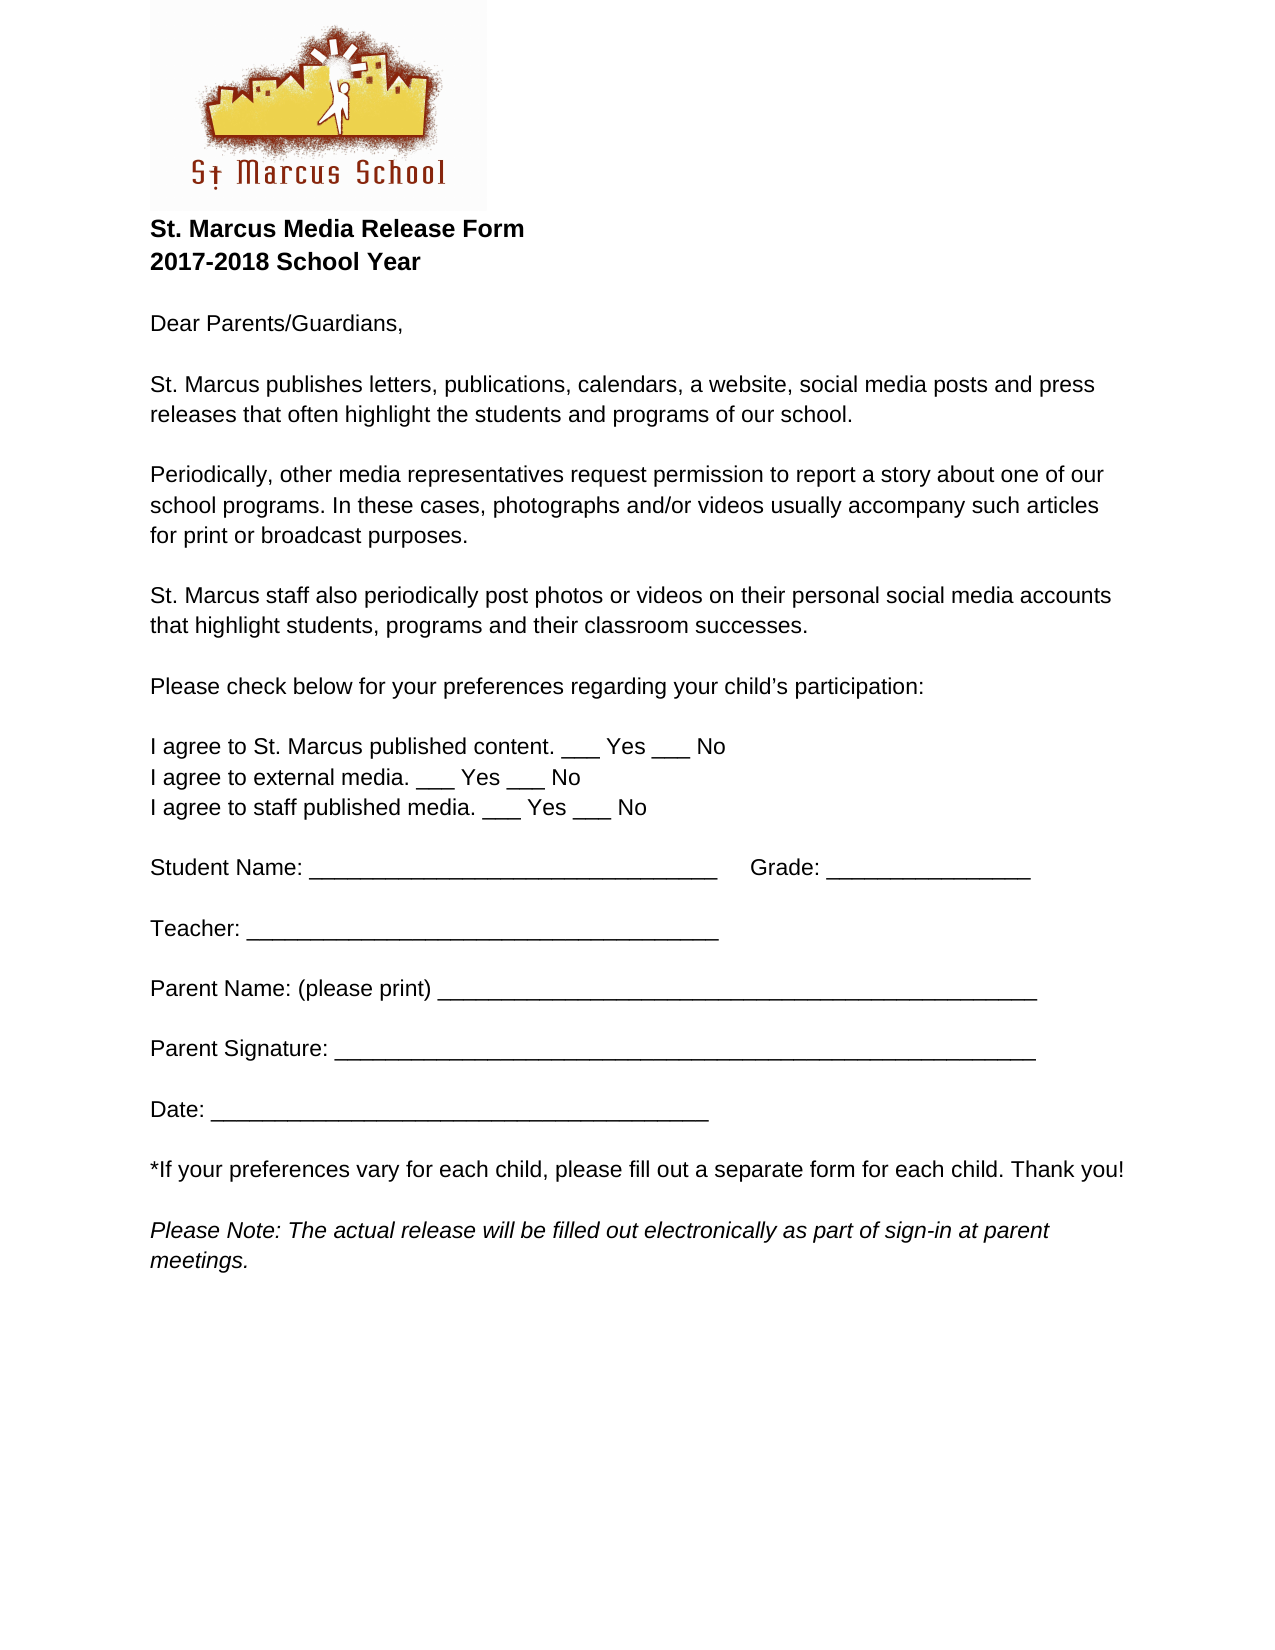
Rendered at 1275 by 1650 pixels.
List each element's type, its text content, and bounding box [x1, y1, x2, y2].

text 2017-2018 School Year [150, 247, 1125, 276]
text *If your preferences vary for each child, please fill out a separate form for each child. Thank you! [150, 1156, 1125, 1182]
text I agree to St. Marcus published content. ___ Yes ___ No [150, 733, 1125, 759]
text Parent Signature: _______________________________________________________ [150, 1035, 1125, 1062]
text Dear Parents/Guardians, [150, 310, 1125, 337]
text Parent Name: (please print) _______________________________________________ [150, 975, 1125, 1001]
text St. Marcus staff also periodically post photos or videos on their personal social media accounts that highlight students, programs and their classroom successes. [150, 582, 1125, 639]
text Date: _______________________________________ [150, 1096, 1125, 1122]
text I agree to staff published media. ___ Yes ___ No [150, 794, 1125, 820]
text Please Note: The actual release will be filled out electronically as part of sign-in at parent meetings. [150, 1217, 1125, 1273]
text St. Marcus Media Release Form [150, 214, 1125, 243]
text Periodically, other media representatives request permission to report a story about one of our school programs. In these cases, photographs and/or videos usually accompany such articles for print or broadcast purposes. [150, 461, 1125, 548]
picture [150, 0, 487, 211]
text Student Name: ________________________________ Grade: ________________ [150, 854, 1125, 880]
text St. Marcus publishes letters, publications, calendars, a website, social media posts and press releases that often highlight the students and programs of our school. [150, 371, 1125, 427]
text Please check below for your preferences regarding your child’s participation: [150, 673, 1125, 699]
text I agree to external media. ___ Yes ___ No [150, 763, 1125, 790]
text Teacher: _____________________________________ [150, 884, 1125, 941]
